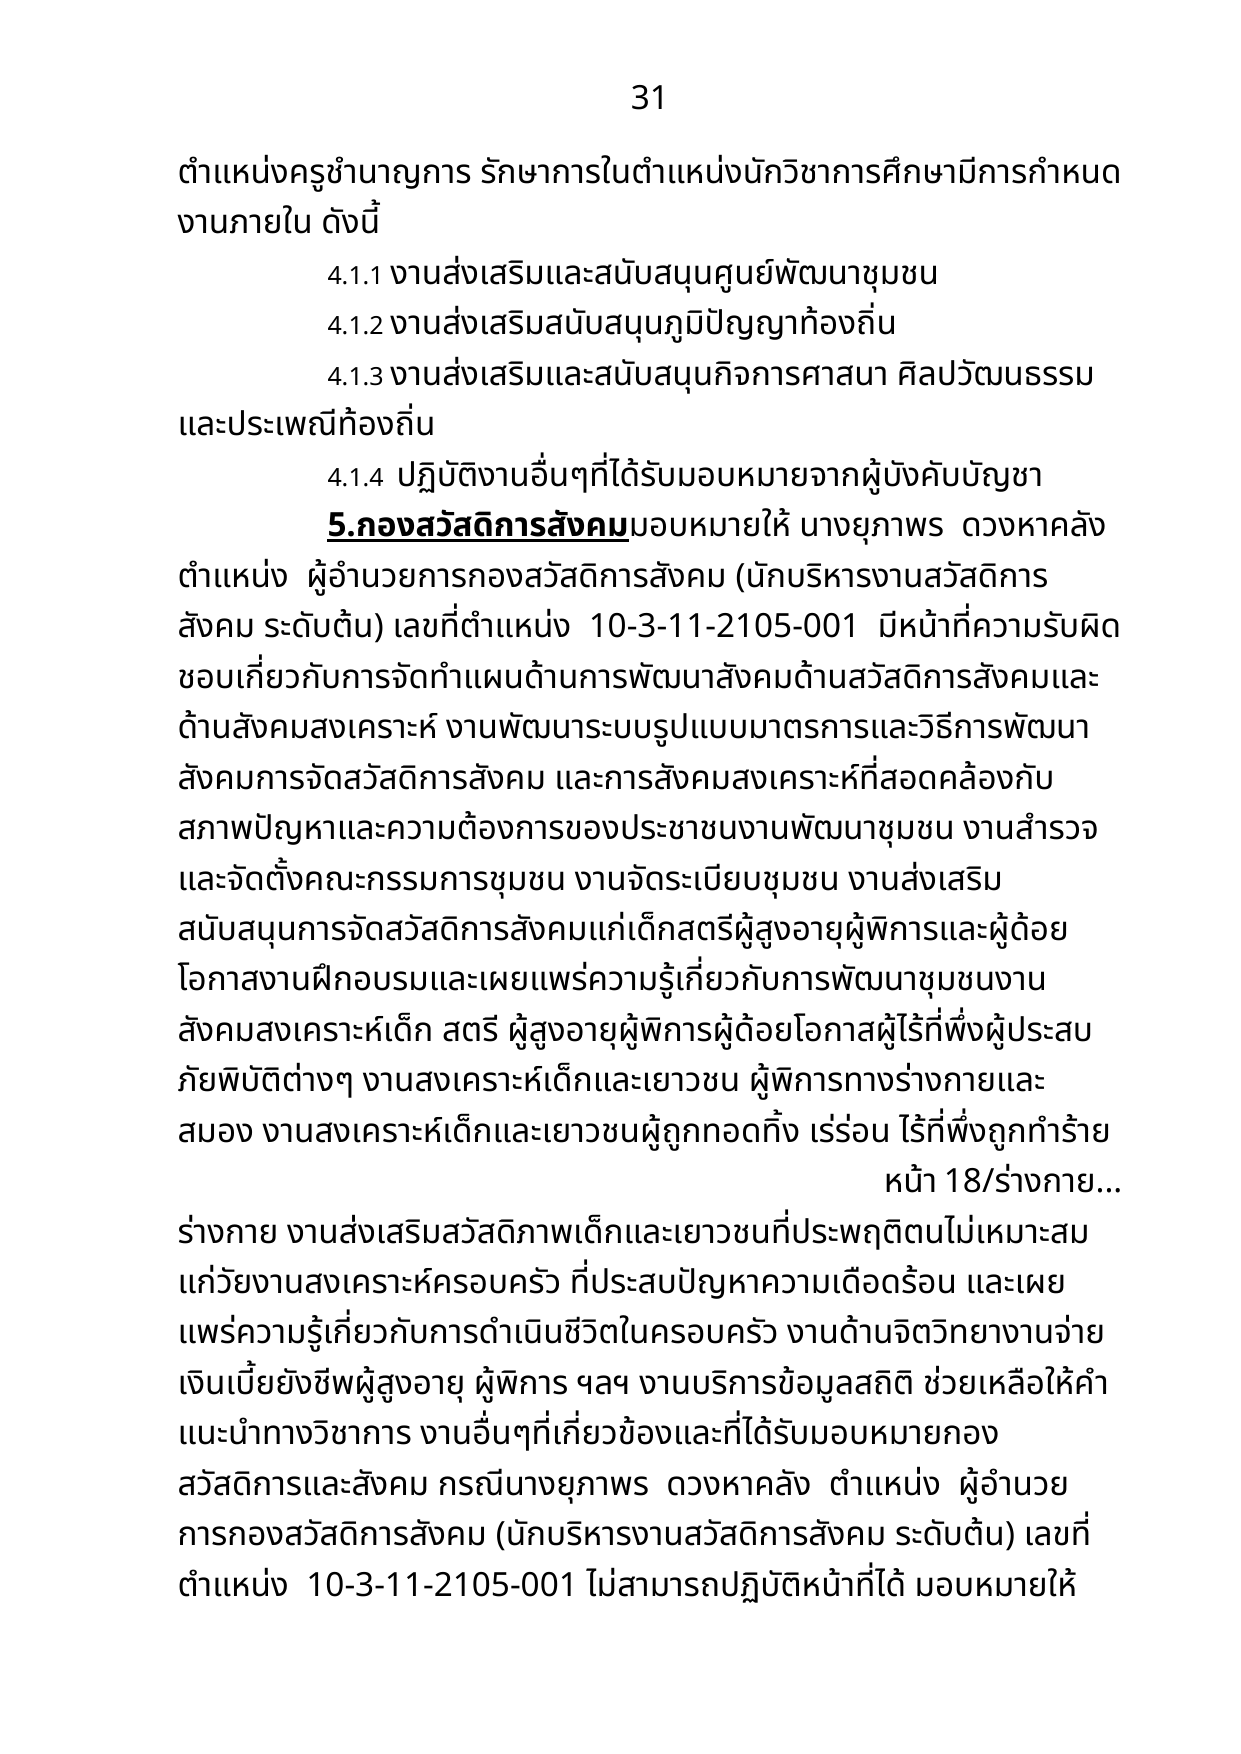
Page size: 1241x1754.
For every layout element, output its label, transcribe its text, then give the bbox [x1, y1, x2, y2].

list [177, 1208, 1122, 1611]
list 4.1.2งานส่งเสริมสนับสนุนภูมิปัญญาท้องถิ่น [177, 299, 1122, 350]
text 4.1.1งานส่งเสริมและสนับสนุนศูนย์พัฒนาชุมชน [177, 249, 1122, 299]
list 4.1.4 ปฏิบัติงานอื่นๆที่ได้รับมอบหมายจากผู้บังคับบัญชา [177, 451, 1122, 501]
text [177, 148, 1122, 249]
list 5.กองสวัสดิการสังคมมอบหมายให้ นางยุภาพร ดวงหาคลัง ตำแหน่ง ผู้อำนวยการกองสวัสดิการสังคม (นักบริหารงานสวัสดิการสังคม ระดับต้น) เลขที่ตำแหน่ง 10-3-11-2105-001 มีหน้าที่ความรับผิดชอบเกี่ยวกับการจัดทำแผนด้านการพัฒนาสังคมด้านสวัสดิการสังคมและด้านสังคมสงเคราะห์ งานพัฒนาระบบรูปแบบมาตรการและวิธีการพัฒนาสังคมการจัดสวัสดิการสังคม และการสังคมสงเคราะห์ที่สอดคล้องกับสภาพปัญหาและความต้องการของประชาชนงานพัฒนาชุมชน งานสำรวจและจัดตั้งคณะกรรมการชุมชน งานจัดระเบียบชุมชน งานส่งเสริมสนับสนุนการจัดสวัสดิการสังคมแก่เด็กสตรีผู้สูงอายุผู้พิการและผู้ด้อยโอกาสงานฝึกอบรมและเผยแพร่ความรู้เกี่ยวกับการพัฒนาชุมชนงานสังคมสงเคราะห์เด็ก สตรี ผู้สูงอายุผู้พิการผู้ด้อยโอกาสผู้ไร้ที่พึ่งผู้ประสบภัยพิบัติต่างๆ งานสงเคราะห์เด็กและเยาวชน ผู้พิการทางร่างกายและสมอง งานสงเคราะห์เด็กและเยาวชนผู้ถูกทอดทิ้ง เร่ร่อน ไร้ที่พึ่งถูกทำร้าย [177, 501, 1122, 1157]
list 4.1.3งานส่งเสริมและสนับสนุนกิจการศาสนา ศิลปวัฒนธรรม และประเพณีท้องถิ่น [177, 350, 1122, 451]
list หน้า18/ร่างกาย... [177, 1157, 1122, 1208]
